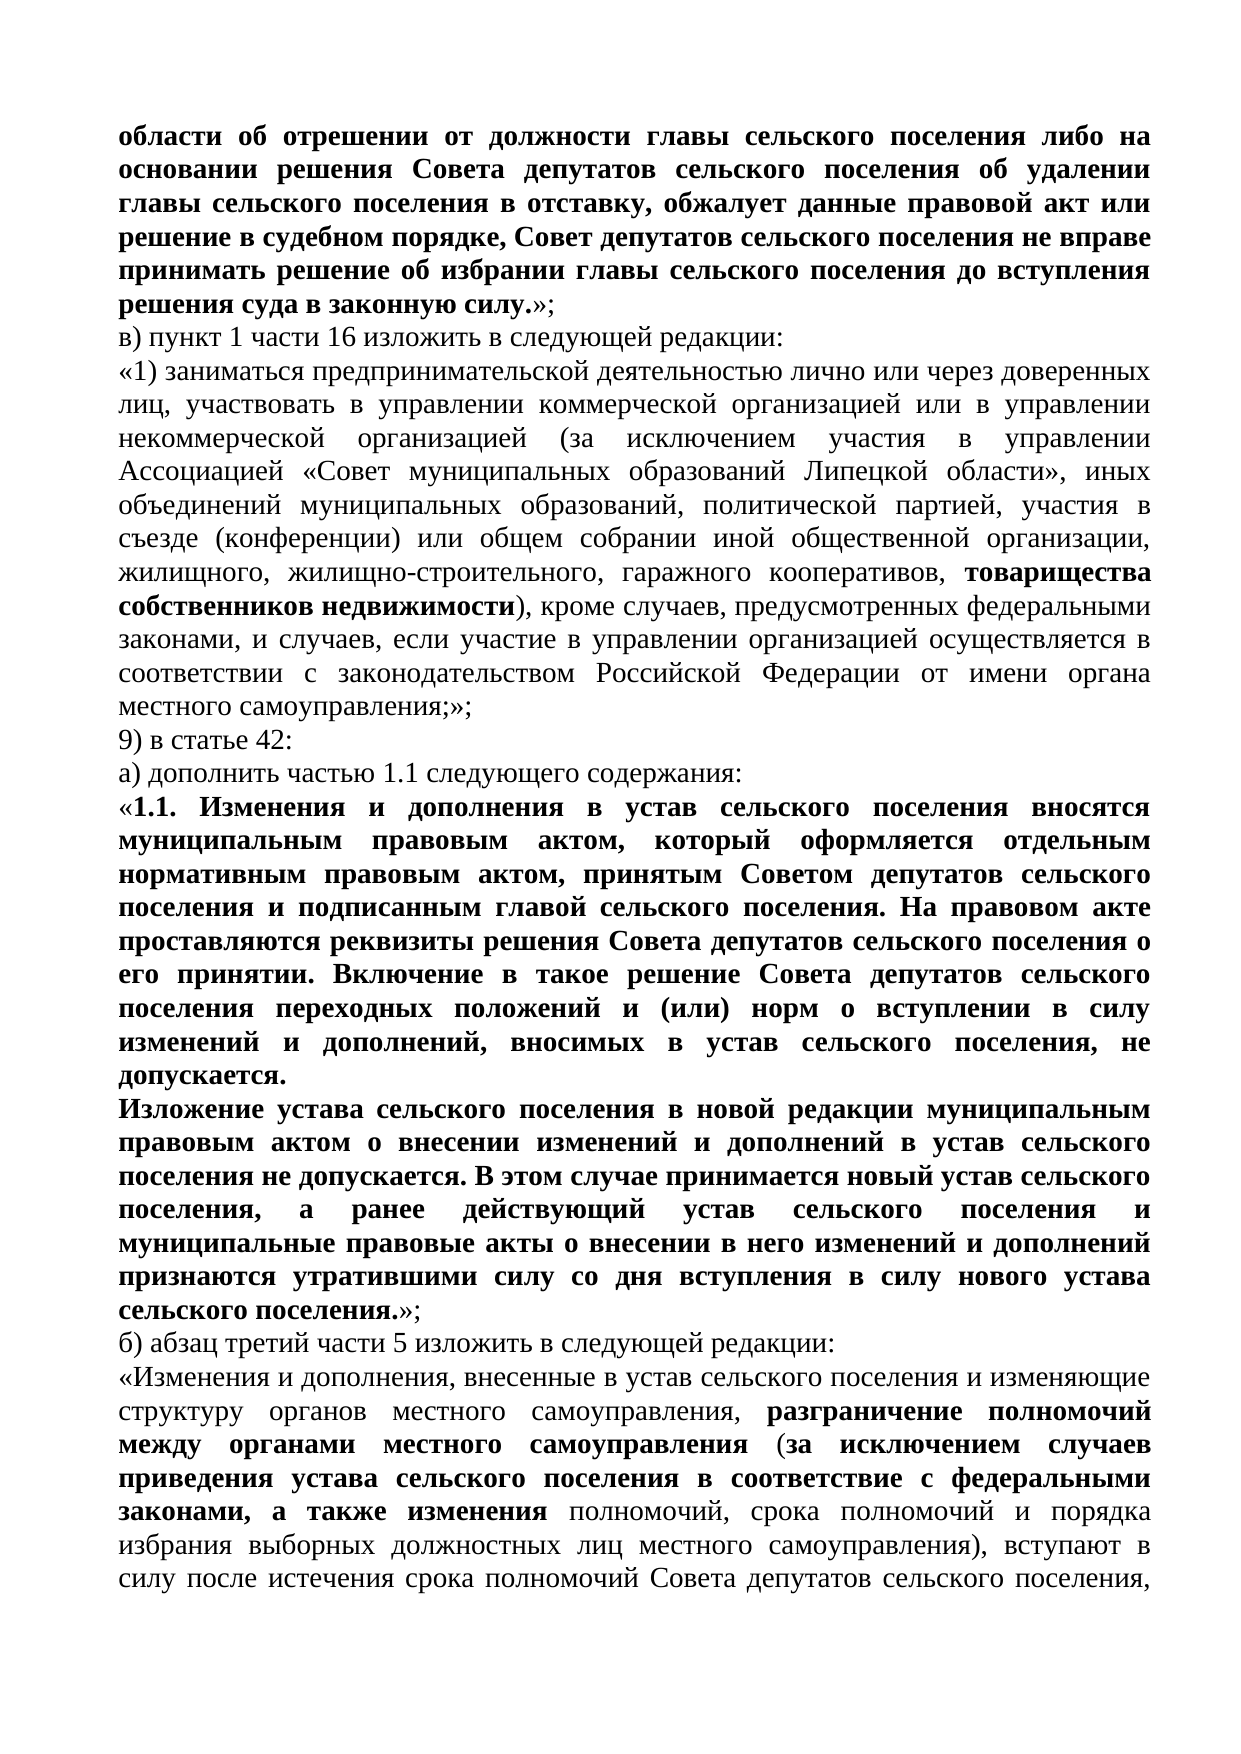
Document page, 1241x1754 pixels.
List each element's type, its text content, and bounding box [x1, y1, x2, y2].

text Изложение устава сельского поселения в новой редакции муниципальным правовым актом о внесении изменений и дополнений в устав сельского поселения не допускается. В этом случае принимается новый устав сельского поселения, а ранее действующий устав сельского поселения и муниципальные правовые акты о внесении в него изменений и дополнений признаются утратившими силу со дня вступления в силу нового устава сельского поселения.»; [118, 1091, 1152, 1326]
text а) дополнить частью 1.1 следующего содержания: [118, 755, 1152, 789]
text «1) заниматься предпринимательской деятельностью лично или через доверенных лиц, участвовать в управлении коммерческой организацией или в управлении некоммерческой организацией (за исключением участия в управлении Ассоциацией «Совет муниципальных образований Липецкой области», иных объединений муниципальных образований, политической партией, участия в съезде (конференции) или общем собрании иной общественной организации, жилищного, жилищно-строительного, гаражного кооперативов, товарищества собственников недвижимости), кроме случаев, предусмотренных федеральными законами, и случаев, если участие в управлении организацией осуществляется в соответствии с законодательством Российской Федерации от имени органа местного самоуправления;»; [118, 353, 1152, 722]
text 9) в статье 42: [118, 722, 1152, 755]
text б) абзац третий части 5 изложить в следующей редакции: [118, 1326, 1152, 1359]
text «1.1. Изменения и дополнения в устав сельского поселения вносятся муниципальным правовым актом, который оформляется отдельным нормативным правовым актом, принятым Советом депутатов сельского поселения и подписанным главой сельского поселения. На правовом акте проставляются реквизиты решения Совета депутатов сельского поселения о его принятии. Включение в такое решение Совета депутатов сельского поселения переходных положений и (или) норм о вступлении в силу изменений и дополнений, вносимых в устав сельского поселения, не допускается. [118, 789, 1152, 1091]
text в) пункт 1 части 16 изложить в следующей редакции: [118, 319, 1152, 353]
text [118, 118, 1152, 319]
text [118, 1359, 1152, 1594]
